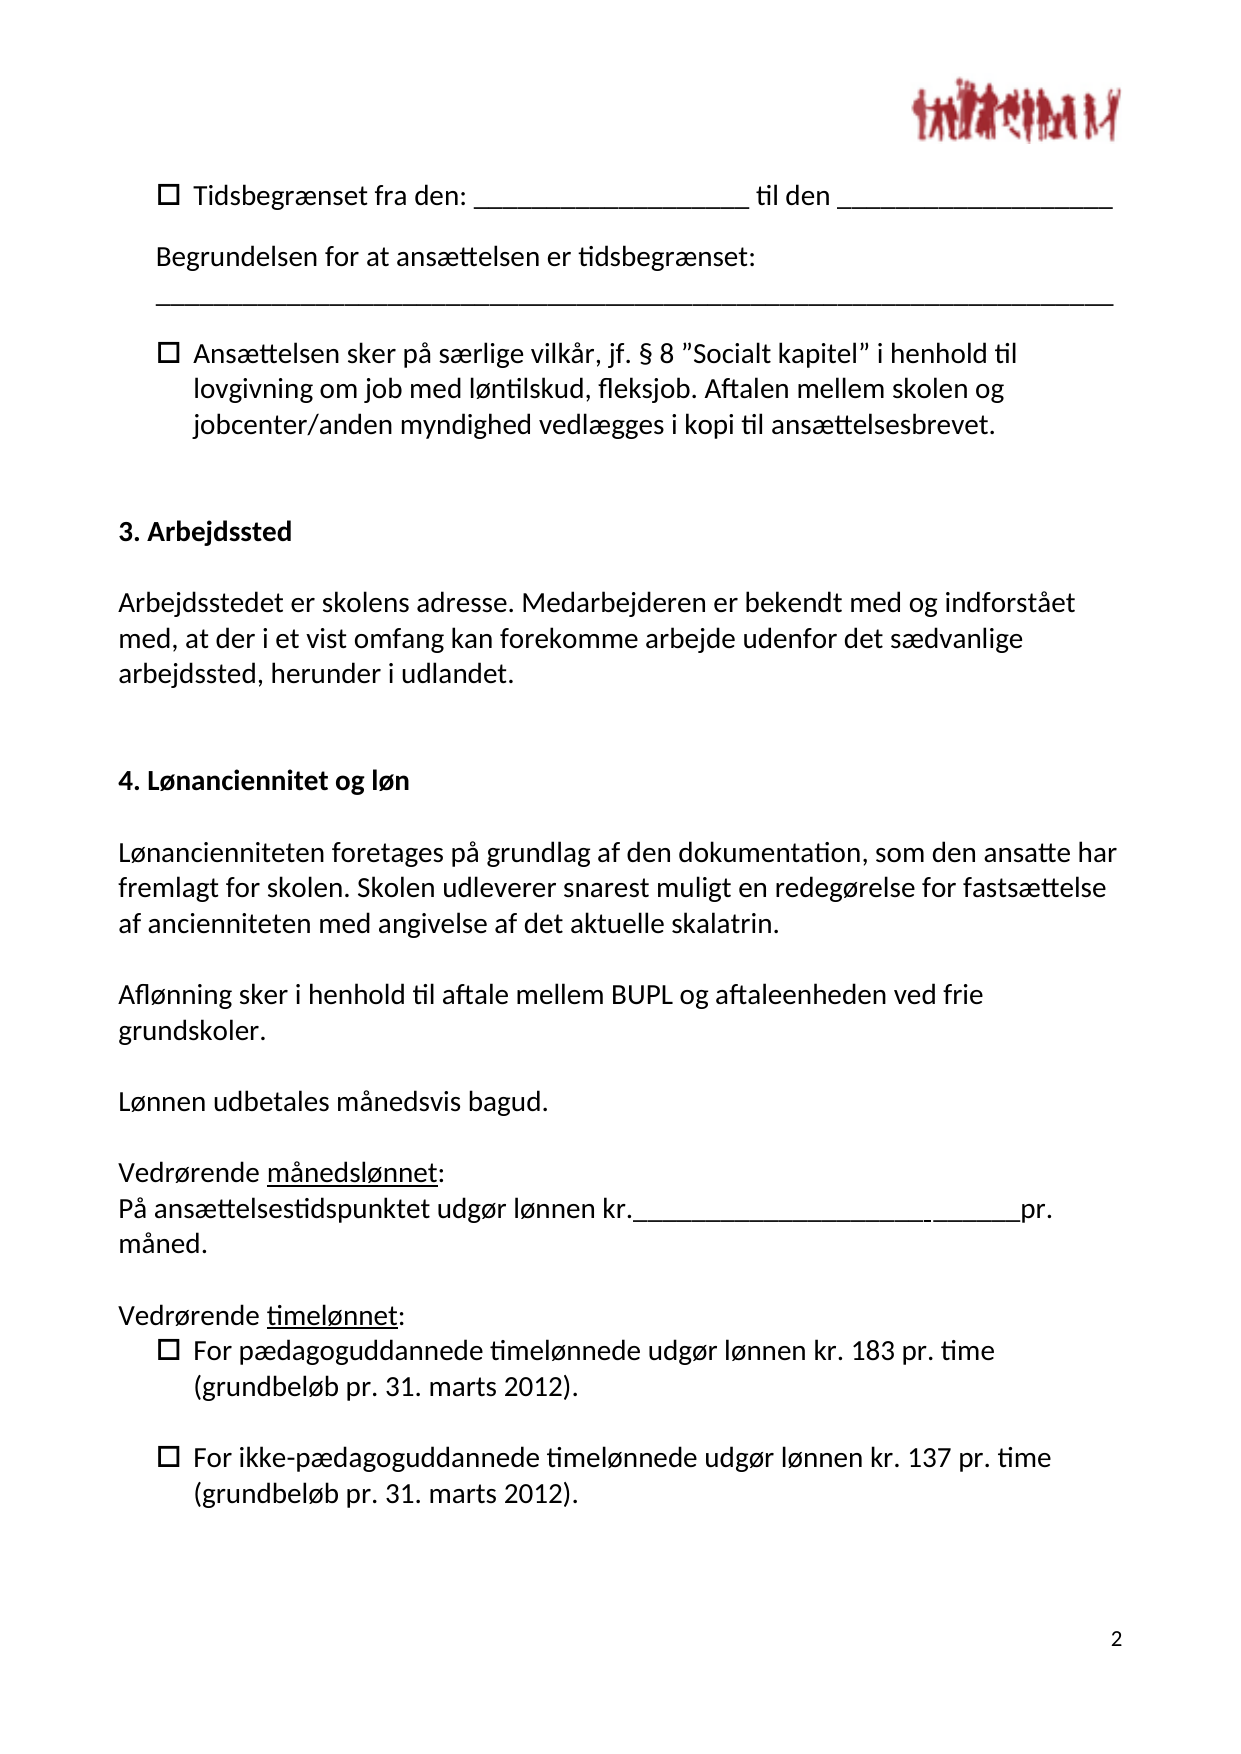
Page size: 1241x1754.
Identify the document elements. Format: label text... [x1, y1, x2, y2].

list For pædagoguddannede timelønnede udgør lønnen kr. 183 pr. time (grundbeløb pr. 31. marts 2012). [156, 1332, 1122, 1404]
list For ikke-pædagoguddannede timelønnede udgør lønnen kr. 137 pr. time (grundbeløb pr. 31. marts 2012). [156, 1439, 1122, 1511]
text Begrundelsen for at ansættelsen er tidsbegrænset: __________________________________________________________________ [156, 238, 1122, 309]
text Vedrørende timelønnet: [118, 1297, 1122, 1332]
text 4. Lønanciennitet og løn [118, 762, 1122, 798]
text Vedrørende månedslønnet: [118, 1154, 1122, 1190]
picture [910, 73, 1123, 144]
text 3. Arbejdssted [118, 513, 1122, 549]
text På ansættelsestidspunktet udgør lønnen kr.____________________ ______pr. måned. [118, 1190, 1122, 1261]
text Aflønning sker i henhold til aftale mellem BUPL og aftaleenheden ved frie grundskoler. [118, 976, 1122, 1047]
text Lønancienniteten foretages på grundlag af den dokumentation, som den ansatte har fremlagt for skolen. Skolen udleverer snarest muligt en redegørelse for fastsættelse af ancienniteten med angivelse af det aktuelle skalatrin. [118, 834, 1122, 941]
text Lønnen udbetales månedsvis bagud. [118, 1083, 1122, 1119]
list Ansættelsen sker på særlige vilkår, jf. § 8 ”Socialt kapitel” i henhold til lovgivning om job med løntilskud, fleksjob. Aftalen mellem skolen og jobcenter/anden myndighed vedlægges i kopi til ansættelsesbrevet. [156, 335, 1122, 442]
list Tidsbegrænset fra den: ___________________ til den ___________________ [156, 177, 1122, 213]
text Arbejdsstedet er skolens adresse. Medarbejderen er bekendt med og indforstået med, at der i et vist omfang kan forekomme arbejde udenfor det sædvanlige arbejdssted, herunder i udlandet. [118, 584, 1122, 691]
